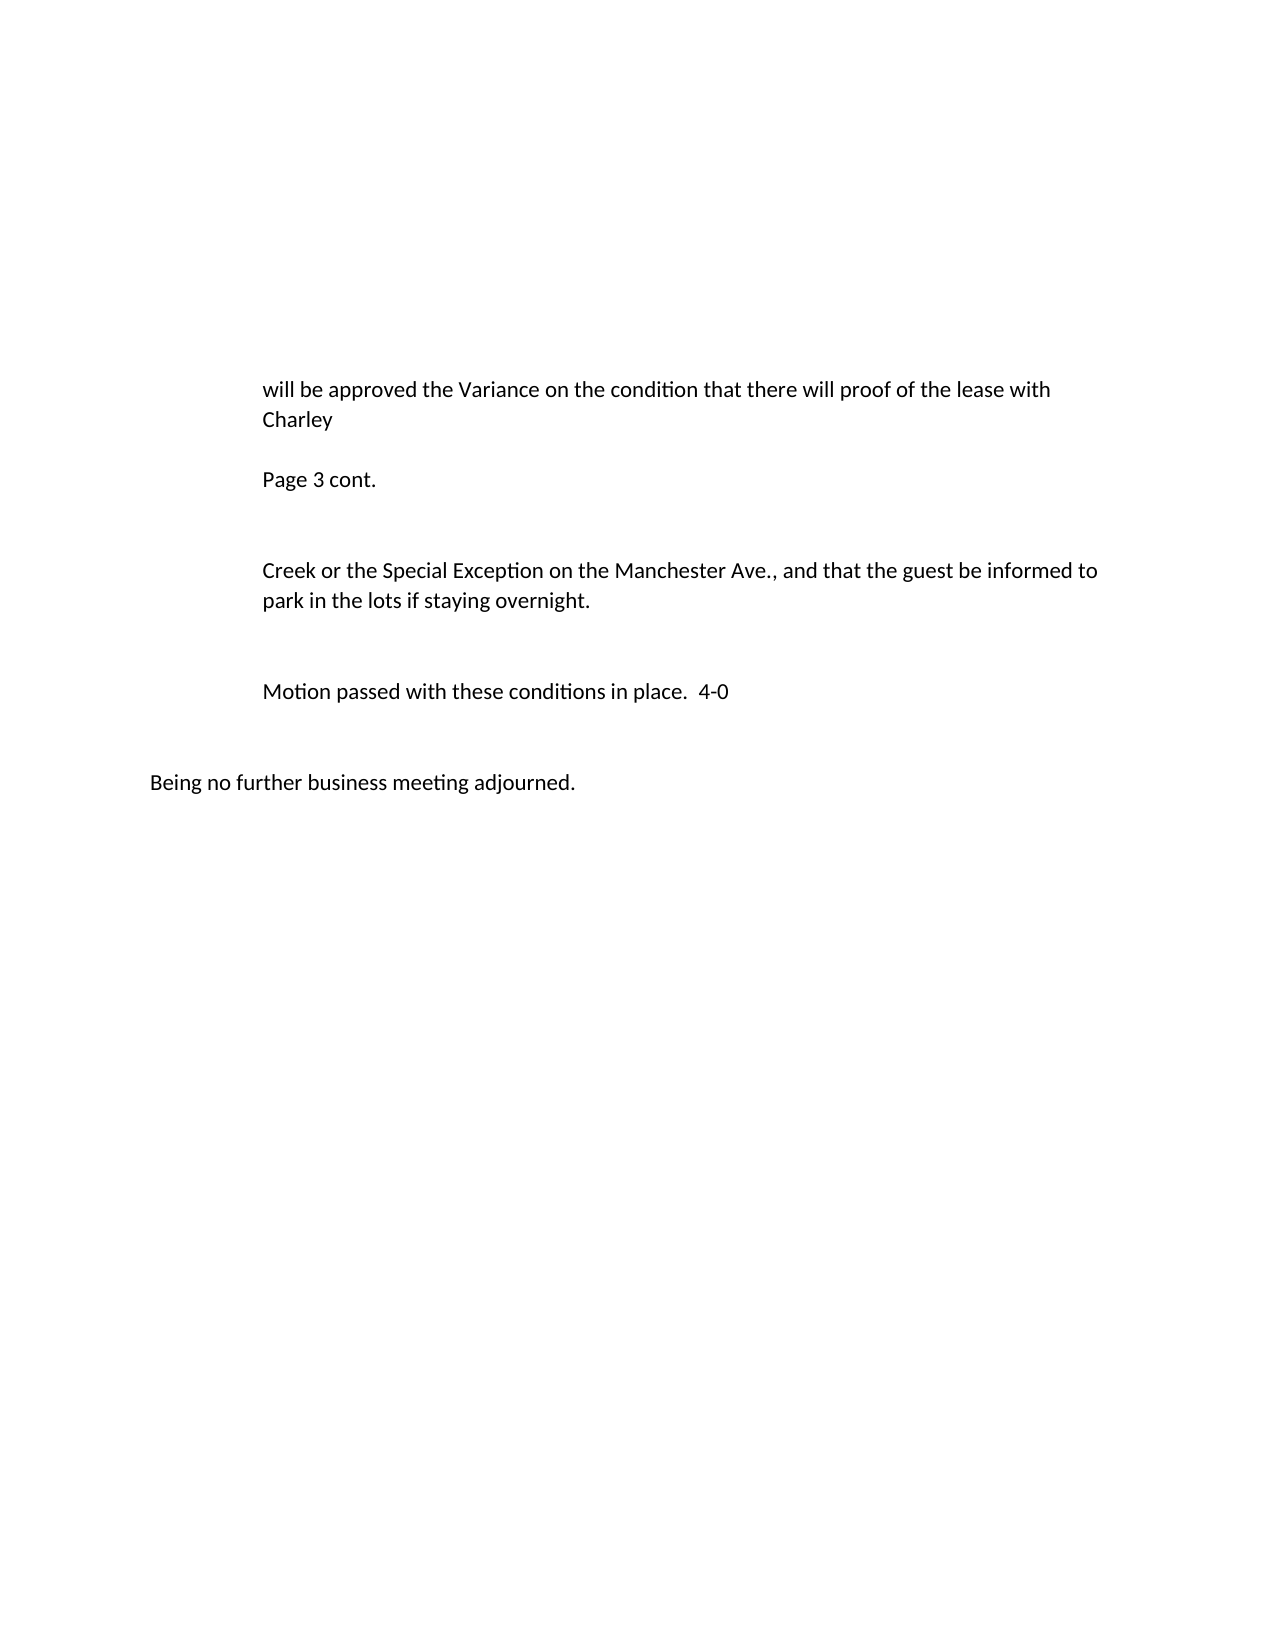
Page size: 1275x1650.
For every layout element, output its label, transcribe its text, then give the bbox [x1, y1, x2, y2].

text Page 3 cont. [262, 466, 1125, 494]
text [262, 375, 1125, 433]
text Creek or the Special Exception on the Manchester Ave., and that the guest be informed to park in the lots if staying overnight. [262, 556, 1125, 614]
text Motion passed with these conditions in place. 4-0 [262, 677, 1125, 705]
text Being no further business meeting adjourned. [150, 768, 1125, 796]
